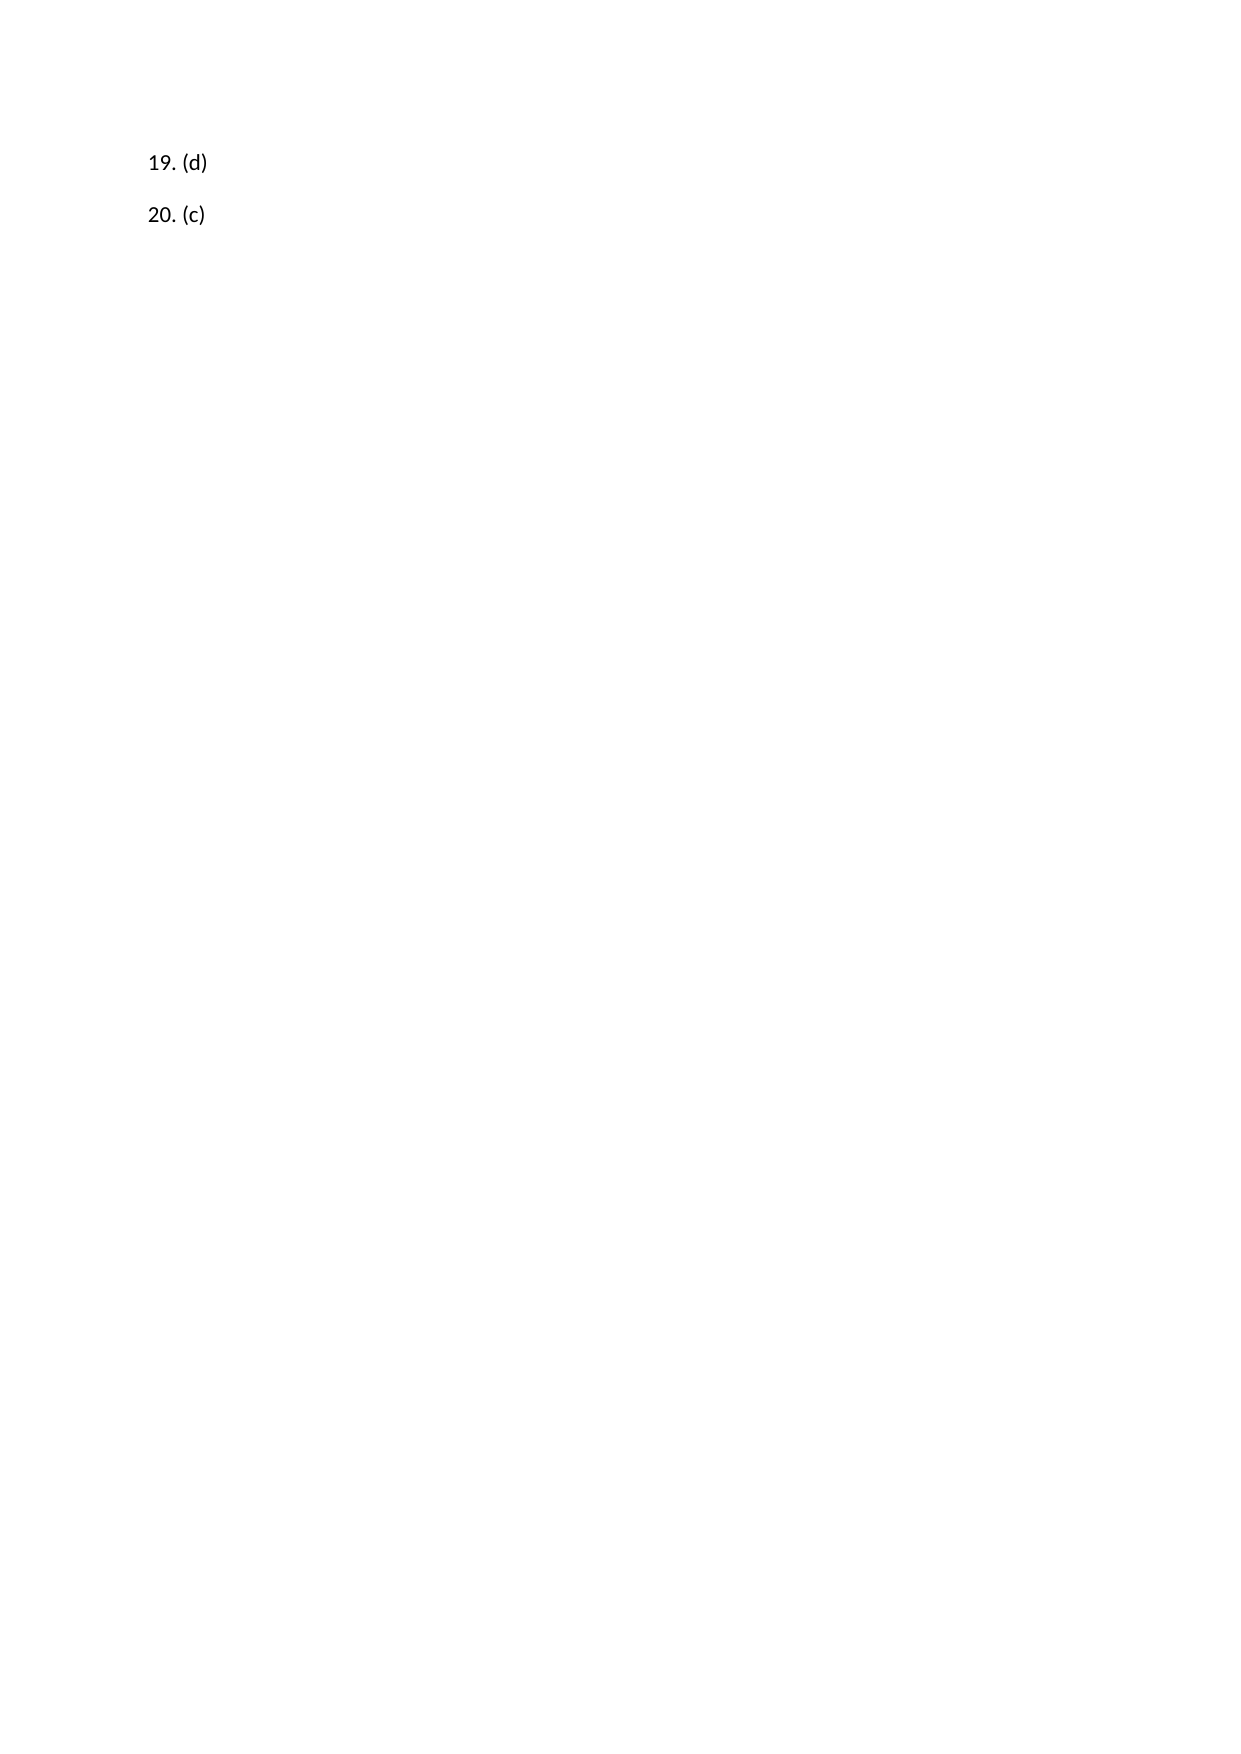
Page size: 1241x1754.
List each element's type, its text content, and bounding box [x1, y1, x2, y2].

text 19. (d) [148, 148, 1093, 176]
text 20. (c) [148, 201, 1093, 229]
